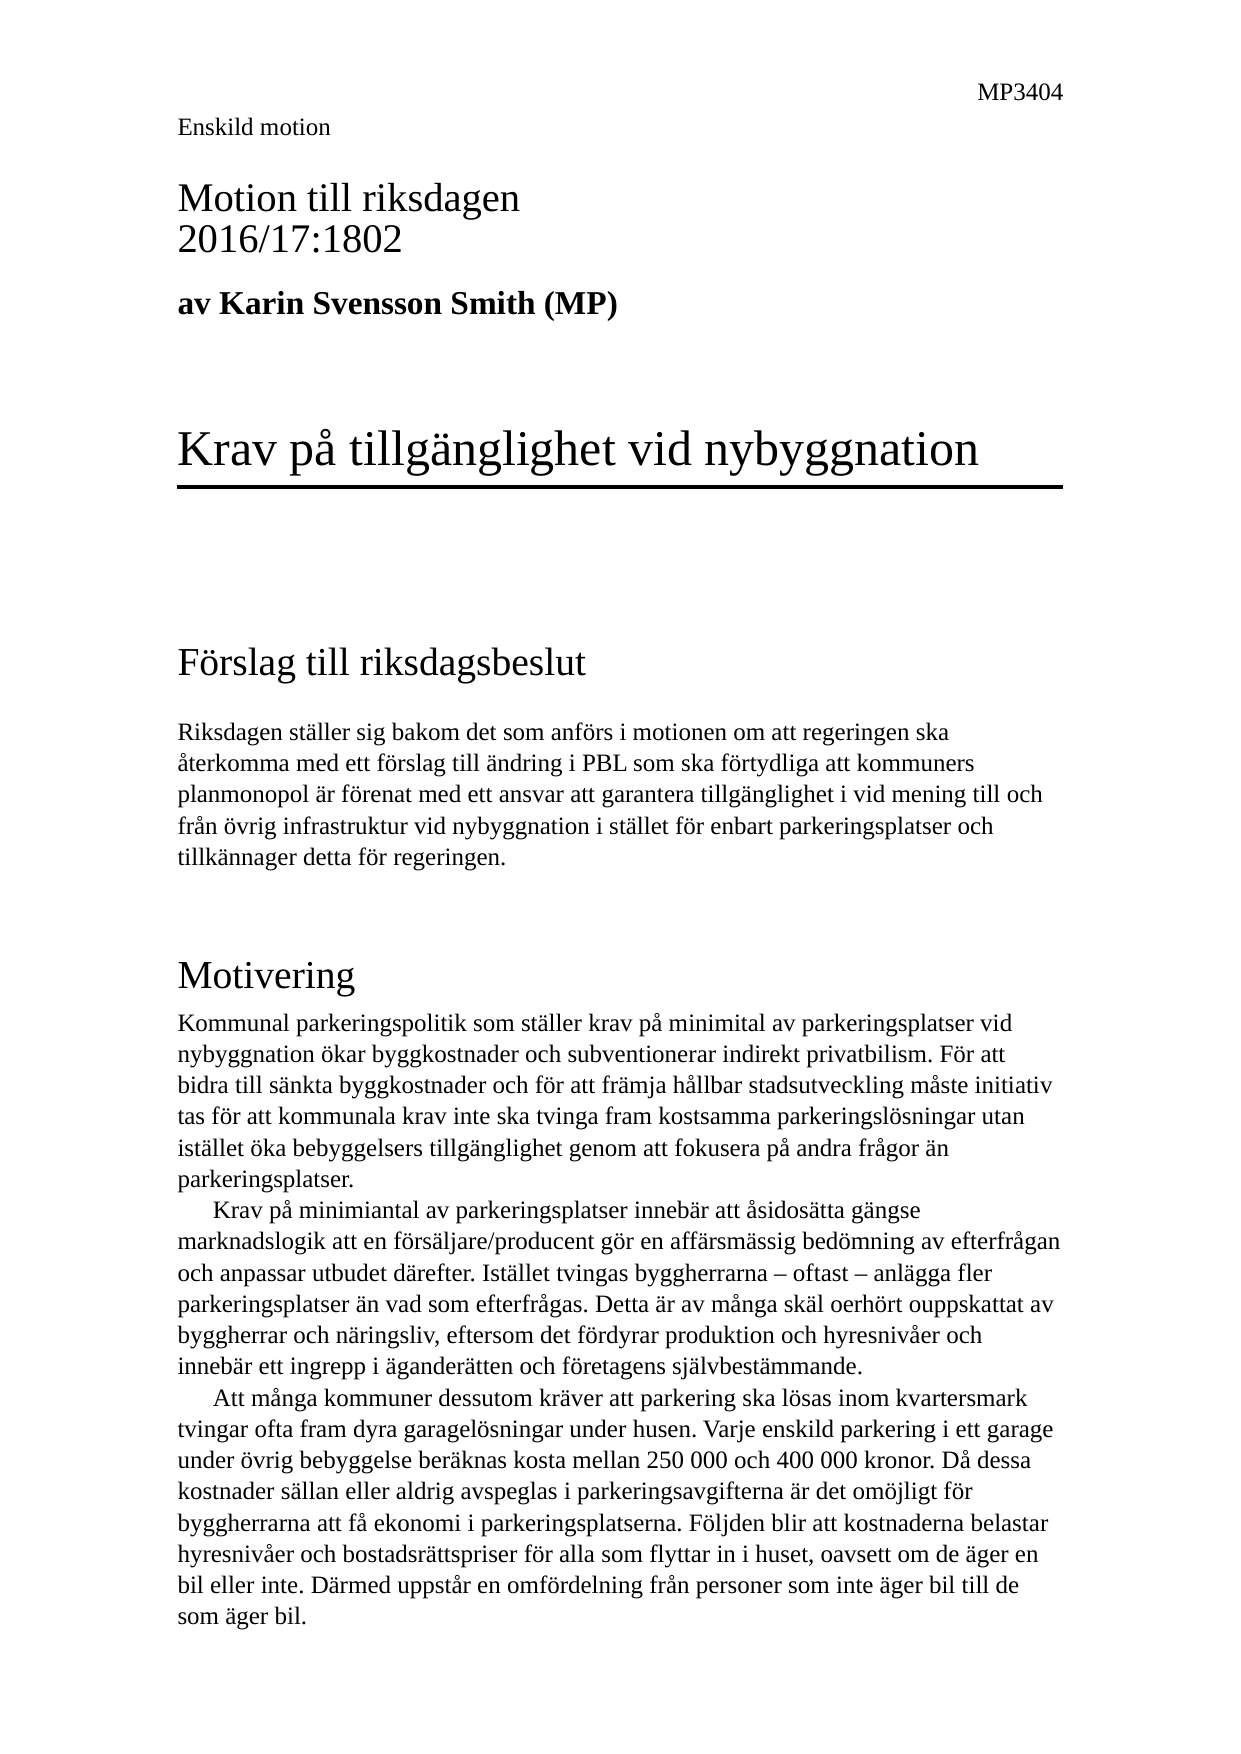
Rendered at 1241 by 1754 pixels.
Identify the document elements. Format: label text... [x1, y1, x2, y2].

text Kommunal parkeringspolitik som ställer krav på minimital av parkeringsplatser vid nybyggnation ökar byggkostnader och subventionerar indirekt privatbilism. För att bidra till sänkta byggkostnader och för att främja hållbar stadsutveckling måste initiativ tas för att kommunala krav inte ska tvinga fram kostsamma parkeringslösningar utan istället öka bebyggelsers tillgänglighet genom att fokusera på andra frågor än parkeringsplatser. [177, 1005, 1063, 1193]
subtitle Motivering [177, 956, 1063, 997]
text Att många kommuner dessutom kräver att parkering ska lösas inom kvartersmark tvingar ofta fram dyra garagelösningar under husen. Varje enskild parkering i ett garage under övrig bebyggelse beräknas kosta mellan 250 000 och 400 000 kronor. Då dessa kostnader sällan eller aldrig avspeglas i parkeringsavgifterna är det omöjligt för byggherrarna att få ekonomi i parkeringsplatserna. Följden blir att kostnaderna belastar hyresnivåer och bostadsrättspriser för alla som flyttar in i huset, oavsett om de äger en bil eller inte. Därmed uppstår en omfördelning från personer som inte äger bil till de som äger bil. [177, 1380, 1063, 1630]
text Krav på minimiantal av parkeringsplatser innebär att åsidosätta gängse marknadslogik att en försäljare/producent gör en affärsmässig bedömning av efterfrågan och anpassar utbudet därefter. Istället tvingas byggherrarna – oftast – anlägga fler parkeringsplatser än vad som efterfrågas. Detta är av många skäl oerhört ouppskattat av byggherrar och näringsliv, eftersom det fördyrar produktion och hyresnivåer och innebär ett ingrepp i äganderätten och företagens självbestämmande. [177, 1193, 1063, 1380]
